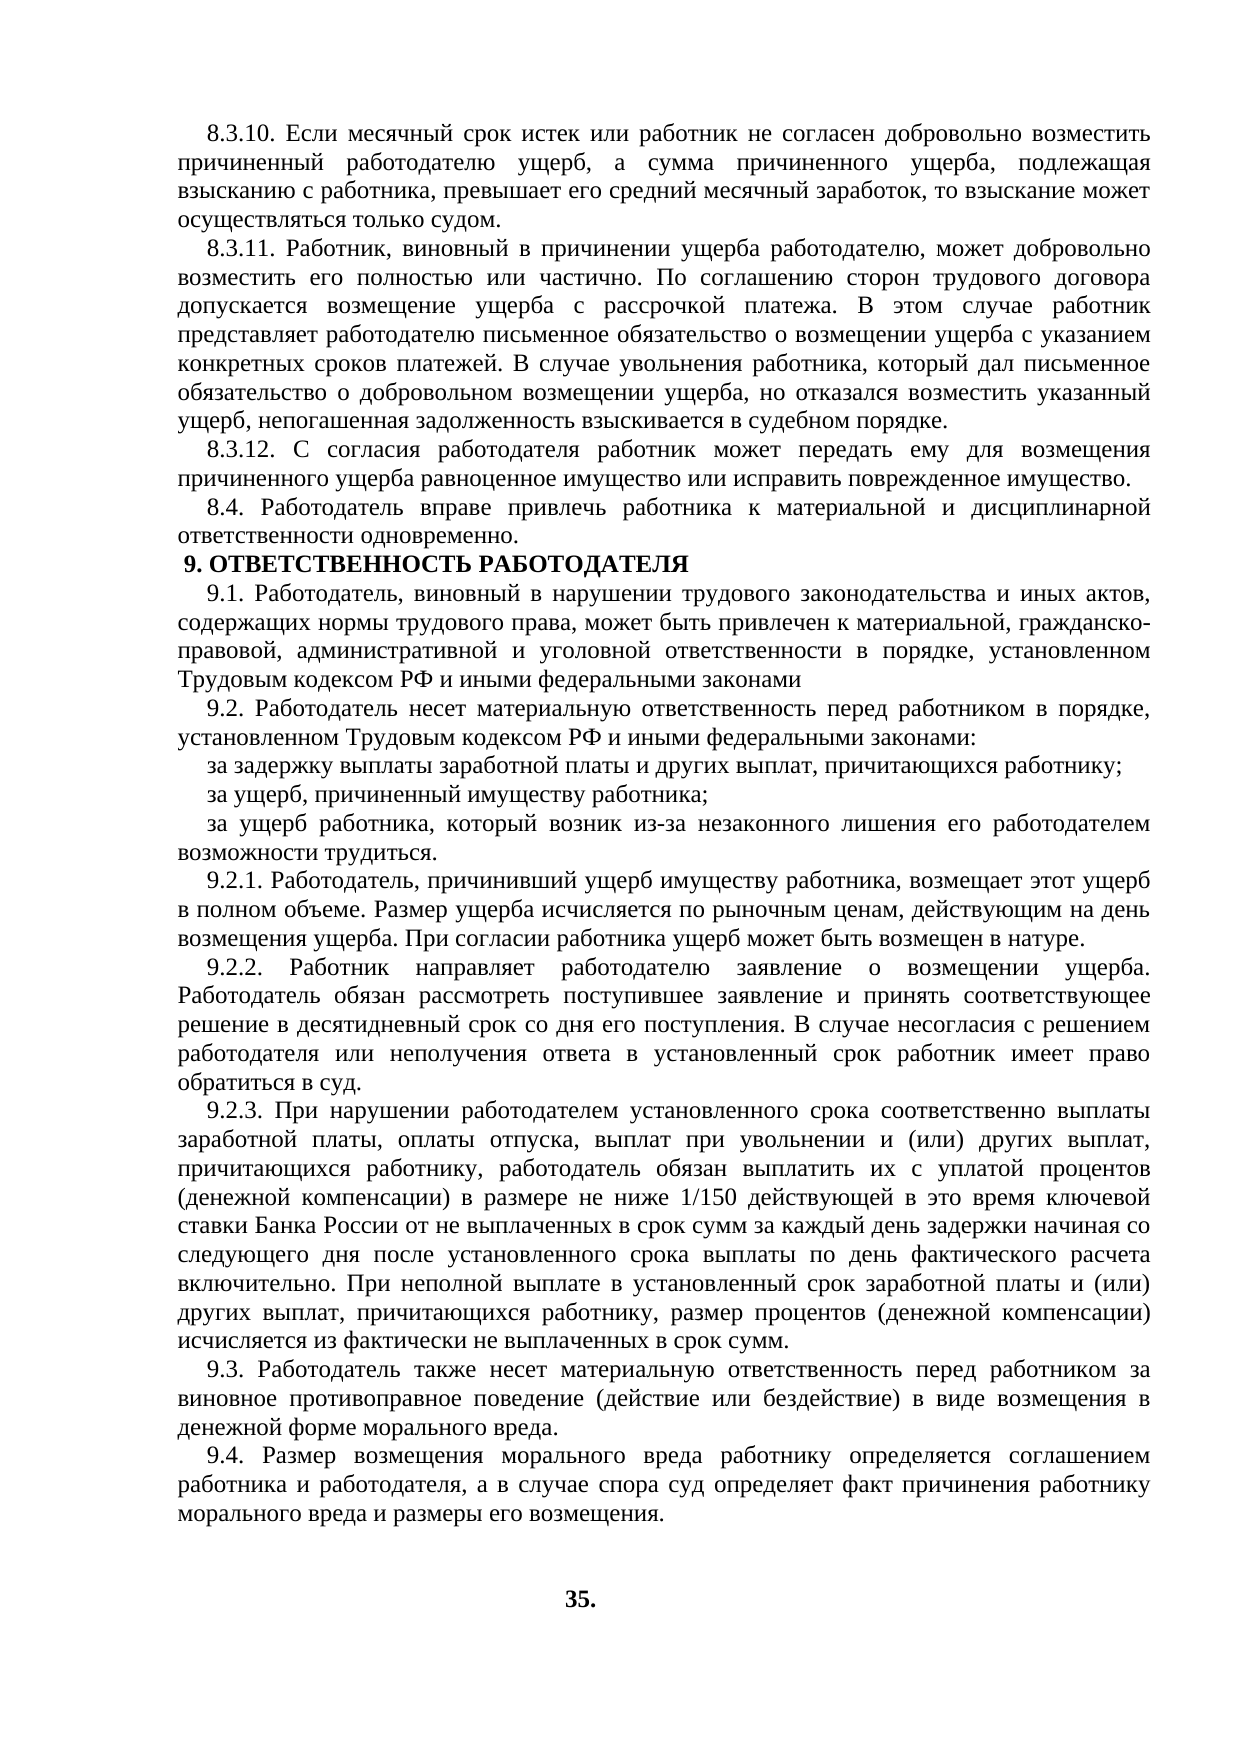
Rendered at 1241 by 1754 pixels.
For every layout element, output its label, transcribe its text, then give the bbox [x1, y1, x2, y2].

text 8.4. Работодатель вправе привлечь работника к материальной и дисциплинарной ответственности одновременно. [177, 492, 1152, 549]
text 9.4. Размер возмещения морального вреда работнику определяется соглашением работника и работодателя, а в случае спора суд определяет факт причинения работнику морального вреда и размеры его возмещения. [177, 1441, 1152, 1527]
text 8.3.11. Работник, виновный в причинении ущерба работодателю, может добровольно возместить его полностью или частично. По соглашению сторон трудового договора допускается возмещение ущерба с рассрочкой платежа. В этом случае работник представляет работодателю письменное обязательство о возмещении ущерба с указанием конкретных сроков платежей. В случае увольнения работника, который дал письменное обязательство о добровольном возмещении ущерба, но отказался возместить указанный ущерб, непогашенная задолженность взыскивается в судебном порядке. [177, 233, 1152, 434]
text 9. ОТВЕТСТВЕННОСТЬ РАБОТОДАТЕЛЯ [177, 549, 1152, 578]
text 9.2. Работодатель несет материальную ответственность перед работником в порядке, установленном Трудовым кодексом РФ и иными федеральными законами: [177, 693, 1152, 751]
text 9.1. Работодатель, виновный в нарушении трудового законодательства и иных актов, содержащих нормы трудового права, может быть привлечен к материальной, гражданско-правовой, административной и уголовной ответственности в порядке, установленном Трудовым кодексом РФ и иными федеральными законами [177, 578, 1152, 693]
text 8.3.12. С согласия работодателя работник может передать ему для возмещения причиненного ущерба равноценное имущество или исправить поврежденное имущество. [177, 434, 1152, 492]
text 35. [177, 1584, 1152, 1613]
text за задержку выплаты заработной платы и других выплат, причитающихся работнику; [177, 751, 1152, 779]
text 9.2.2. Работник направляет работодателю заявление о возмещении ущерба. Работодатель обязан рассмотреть поступившее заявление и принять соответствующее решение в десятидневный срок со дня его поступления. В случае несогласия с решением работодателя или неполучения ответа в установленный срок работник имеет право обратиться в суд. [177, 952, 1152, 1096]
text за ущерб, причиненный имуществу работника; [177, 779, 1152, 808]
text за ущерб работника, который возник из-за незаконного лишения его работодателем возможности трудиться. [177, 808, 1152, 866]
text 9.3. Работодатель также несет материальную ответственность перед работником за виновное противоправное поведение (действие или бездействие) в виде возмещения в денежной форме морального вреда. [177, 1354, 1152, 1441]
text 8.3.10. Если месячный срок истек или работник не согласен добровольно возместить причиненный работодателю ущерб, а сумма причиненного ущерба, подлежащая взысканию с работника, превышает его средний месячный заработок, то взыскание может осуществляться только судом. [177, 118, 1152, 233]
text 9.2.1. Работодатель, причинивший ущерб имуществу работника, возмещает этот ущерб в полном объеме. Размер ущерба исчисляется по рыночным ценам, действующим на день возмещения ущерба. При согласии работника ущерб может быть возмещен в натуре. [177, 866, 1152, 952]
text 9.2.3. При нарушении работодателем установленного срока соответственно выплаты заработной платы, оплаты отпуска, выплат при увольнении и (или) других выплат, причитающихся работнику, работодатель обязан выплатить их с уплатой процентов (денежной компенсации) в размере не ниже 1/150 действующей в это время ключевой ставки Банка России от не выплаченных в срок сумм за каждый день задержки начиная со следующего дня после установленного срока выплаты по день фактического расчета включительно. При неполной выплате в установленный срок заработной платы и (или) других выплат, причитающихся работнику, размер процентов (денежной компенсации) исчисляется из фактически не выплаченных в срок сумм. [177, 1096, 1152, 1354]
